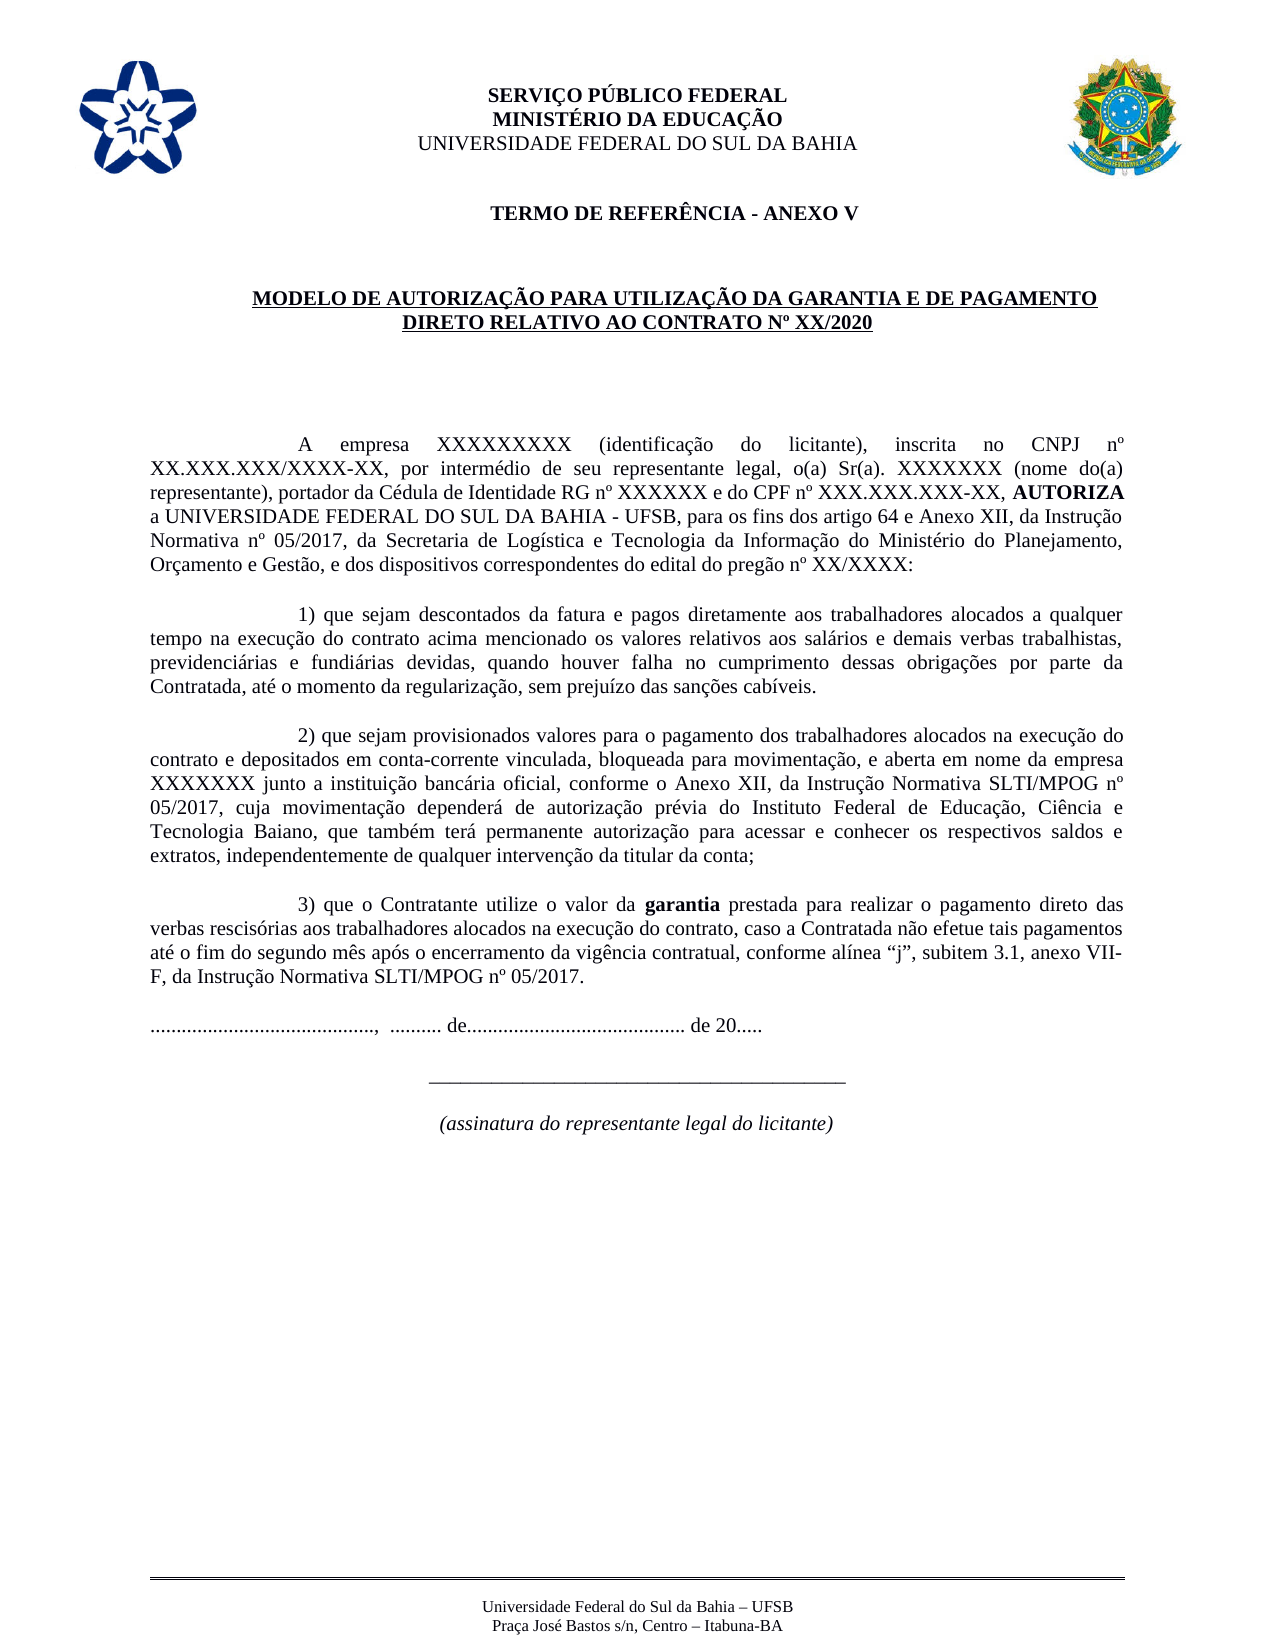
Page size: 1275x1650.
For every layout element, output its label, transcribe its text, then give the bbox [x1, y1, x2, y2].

picture [75, 57, 201, 179]
text (assinatura do representante legal do licitante) [150, 1111, 1124, 1135]
text A empresa XXXXXXXXX (identificação do licitante), inscrita no CNPJ nº XX.XXX.XXX/XXXX-XX, por intermédio de seu representante legal, o(a) Sr(a). XXXXXXX (nome do(a) representante), portador da Cédula de Identidade RG nº XXXXXX e do CPF nº XXX.XXX.XXX-XX, AUTORIZA a UNIVERSIDADE FEDERAL DO SUL DA BAHIA - UFSB, para os fins dos artigo 64 e Anexo XII, da Instrução Normativa nº 05/2017, da Secretaria de Logística e Tecnologia da Informação do Ministério do Planejamento, Orçamento e Gestão, e dos dispositivos correspondentes do edital do pregão nº XX/XXXX: [150, 432, 1124, 576]
picture [1063, 55, 1186, 179]
text MODELO DE AUTORIZAÇÃO PARA UTILIZAÇÃO DA GARANTIA E DE PAGAMENTO DIRETO RELATIVO AO CONTRATO Nº XX/2020 [150, 286, 1124, 334]
text TERMO DE REFERÊNCIA - ANEXO V [224, 201, 1125, 225]
text ________________________________________ [150, 1062, 1124, 1086]
text 1) que sejam descontados da fatura e pagos diretamente aos trabalhadores alocados a qualquer tempo na execução do contrato acima mencionado os valores relativos aos salários e demais verbas trabalhistas, previdenciárias e fundiárias devidas, quando houver falha no cumprimento dessas obrigações por parte da Contratada, até o momento da regularização, sem prejuízo das sanções cabíveis. [150, 601, 1124, 698]
text 2) que sejam provisionados valores para o pagamento dos trabalhadores alocados na execução do contrato e depositados em conta-corrente vinculada, bloqueada para movimentação, e aberta em nome da empresa XXXXXXX junto a instituição bancária oficial, conforme o Anexo XII, da Instrução Normativa SLTI/MPOG nº 05/2017, cuja movimentação dependerá de autorização prévia do Instituto Federal de Educação, Ciência e Tecnologia Baiano, que também terá permanente autorização para acessar e conhecer os respectivos saldos e extratos, independentemente de qualquer intervenção da titular da conta; [150, 723, 1124, 867]
text ..........................................., .......... de.......................................... de 20..... [150, 1013, 1124, 1037]
text 3) que o Contratante utilize o valor da garantia prestada para realizar o pagamento direto das verbas rescisórias aos trabalhadores alocados na execução do contrato, caso a Contratada não efetue tais pagamentos até o fim do segundo mês após o encerramento da vigência contratual, conforme alínea “j”, subitem 3.1, anexo VII-F, da Instrução Normativa SLTI/MPOG nº 05/2017. [150, 892, 1124, 988]
